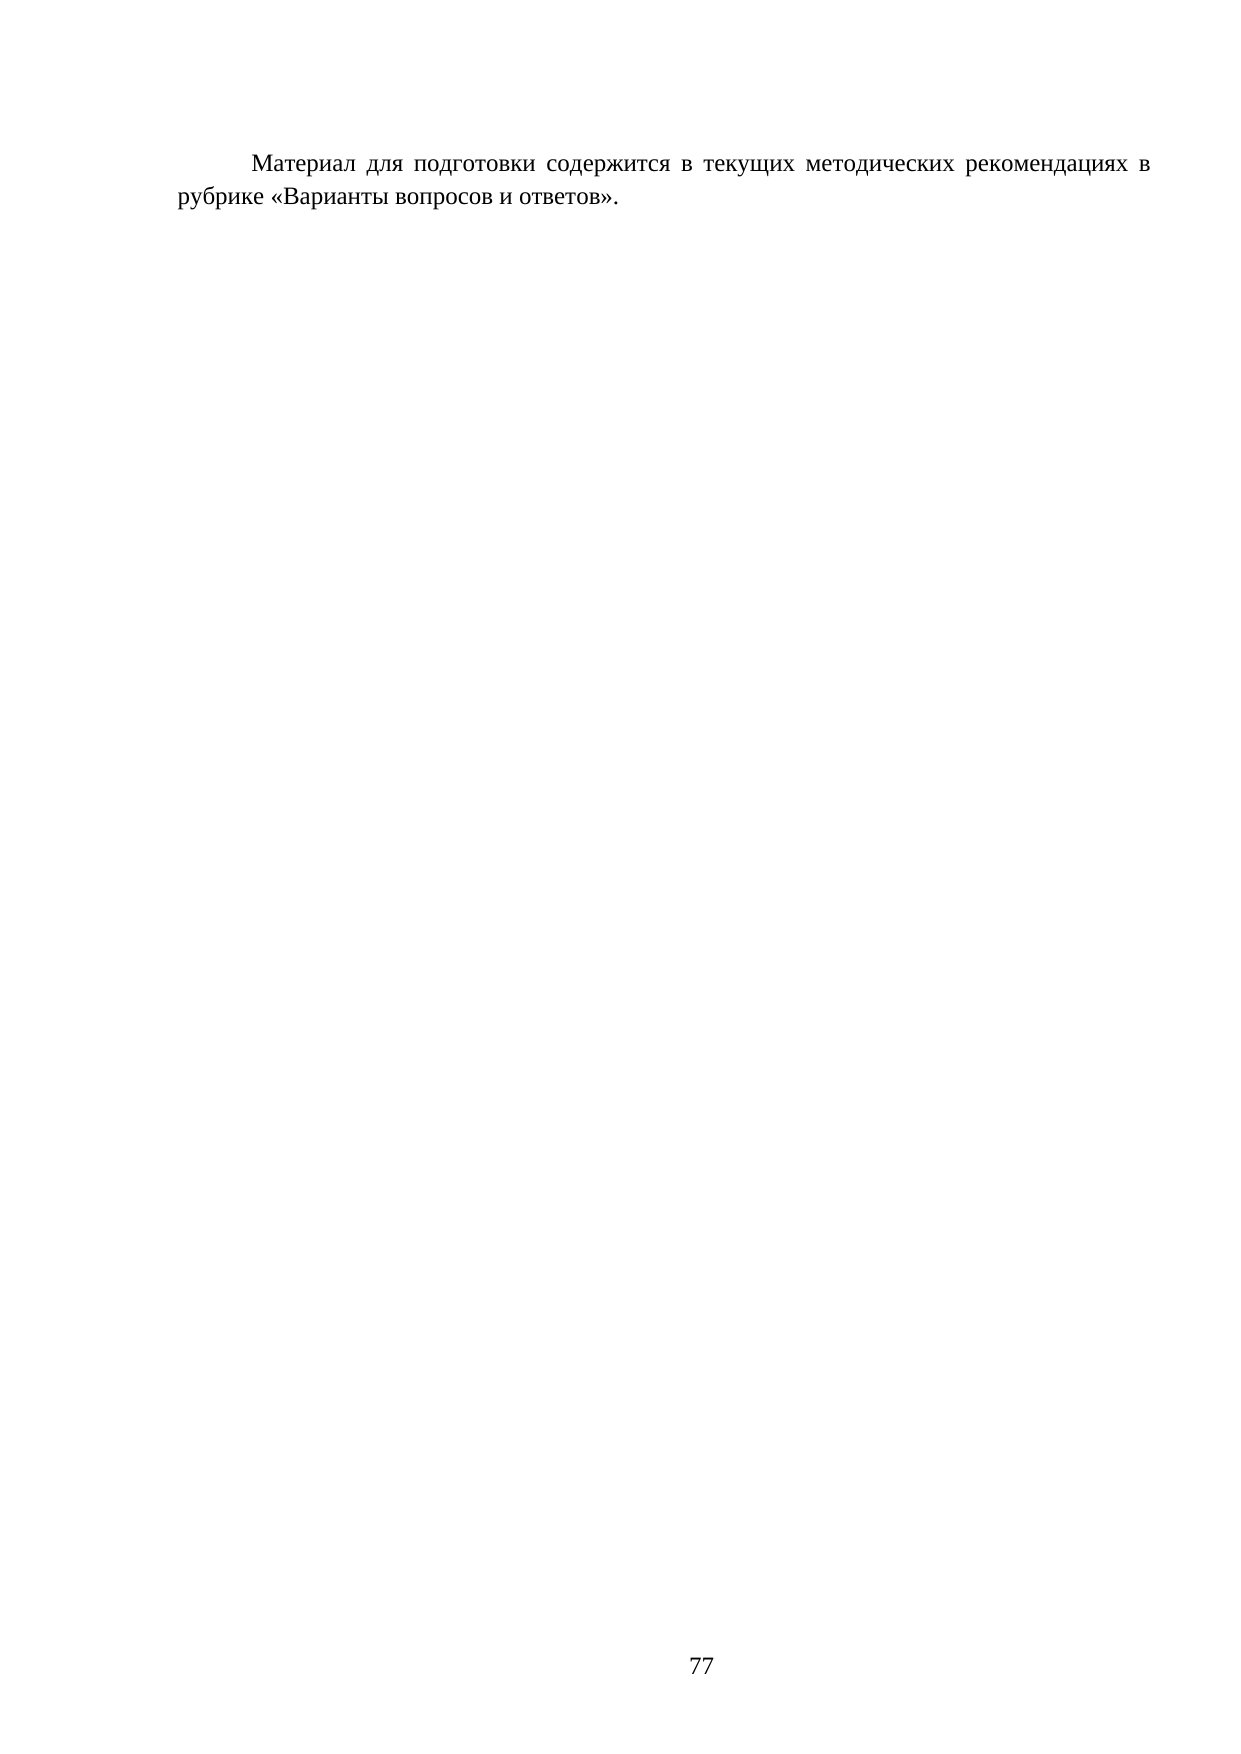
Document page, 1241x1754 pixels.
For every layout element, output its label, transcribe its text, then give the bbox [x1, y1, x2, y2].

text Материал для подготовки содержится в текущих методических рекомендациях в рубрике «Варианты вопросов и ответов». [177, 148, 1152, 209]
